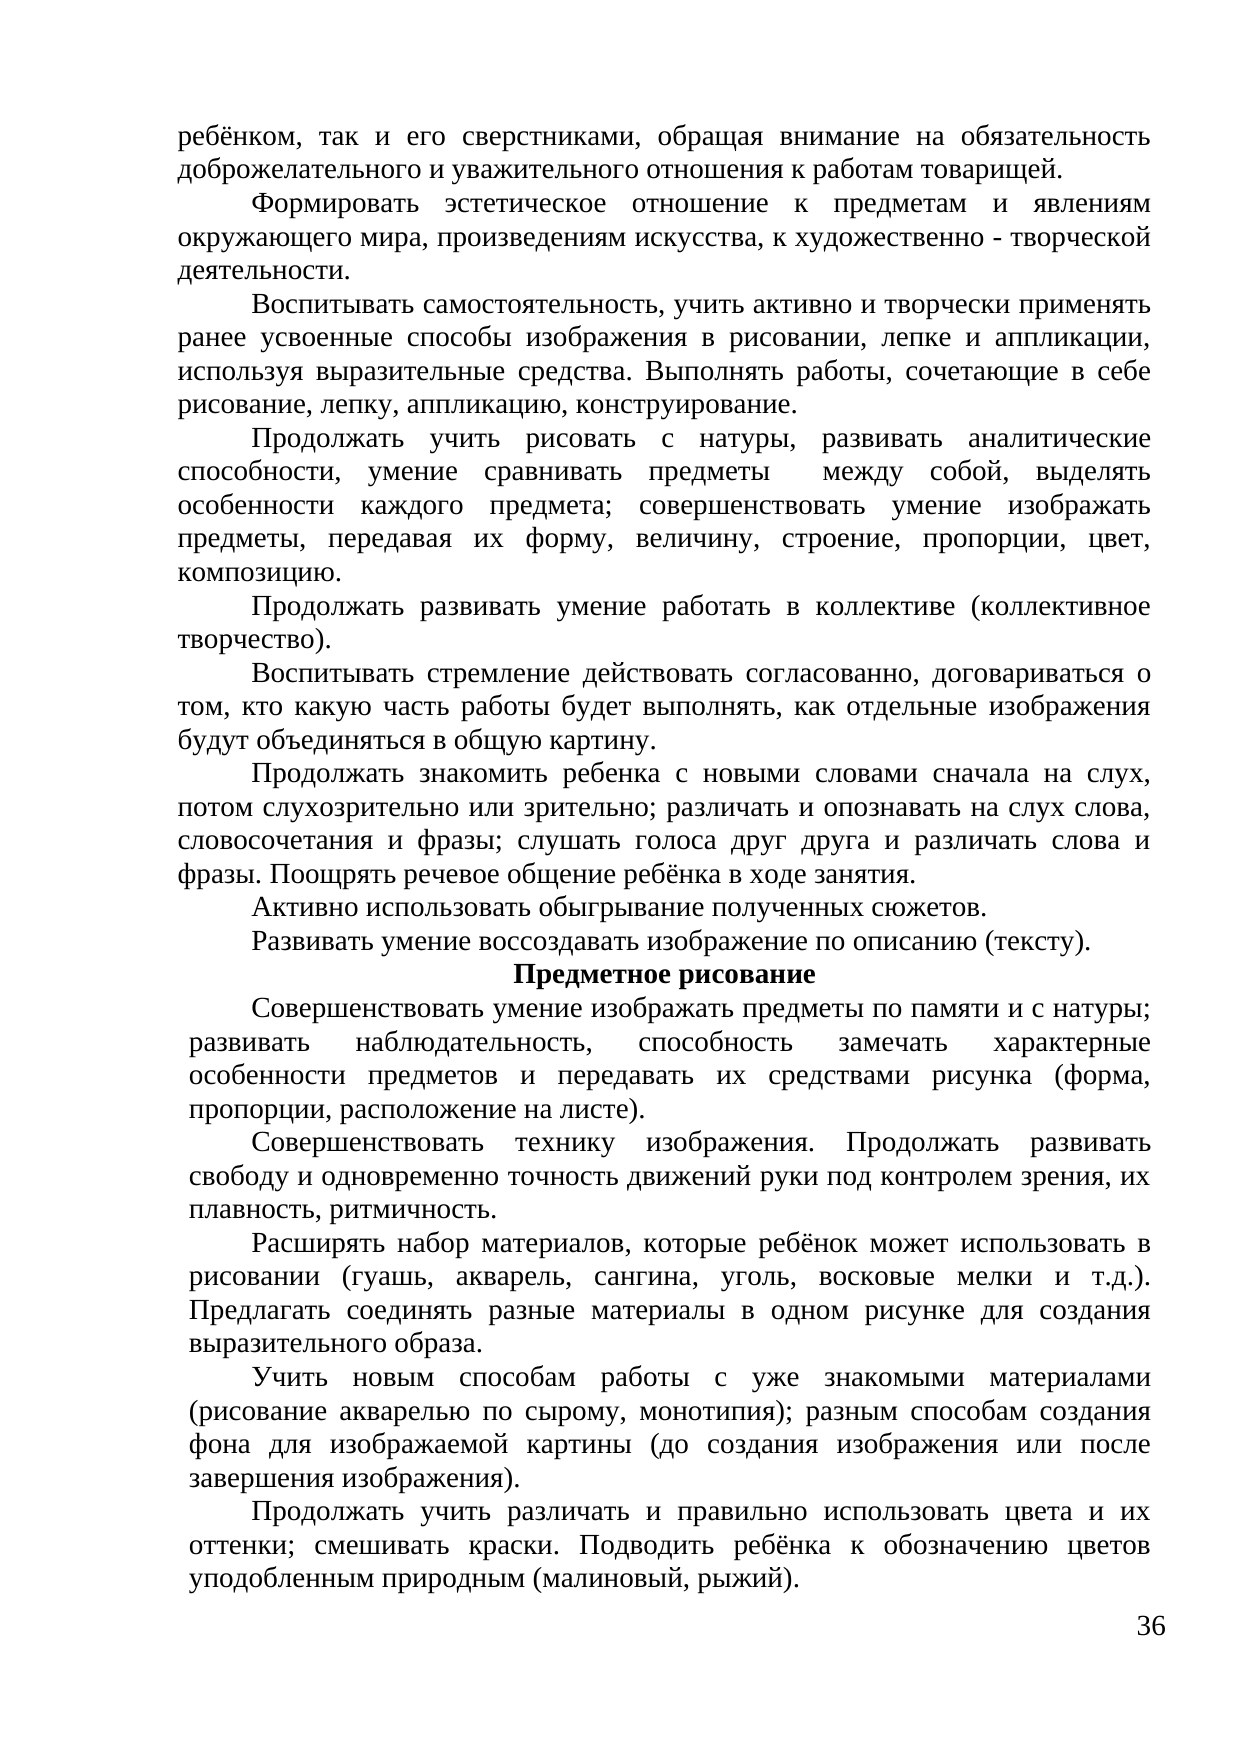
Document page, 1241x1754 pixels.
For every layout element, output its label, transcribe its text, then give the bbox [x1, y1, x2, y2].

text Продолжать развивать умение работать в коллективе (коллективное творчество). [177, 588, 1152, 655]
text Воспитывать стремление действовать согласованно, договариваться о том, кто какую часть работы будет выполнять, как отдельные изображения будут объединяться в общую картину. [177, 655, 1152, 755]
text Формировать эстетическое отношение к предметам и явлениям окружающего мира, произведениям искусства, к художественно - творческой деятельности. [177, 185, 1152, 286]
text Воспитывать самостоятельность, учить активно и творчески применять ранее усвоенные способы изображения в рисовании, лепке и аппликации, используя выразительные средства. Выполнять работы, сочетающие в себе рисование, лепку, аппликацию, конструирование. [177, 286, 1152, 420]
text Совершенствовать умение изображать предметы по памяти и с натуры; развивать наблюдательность, способность замечать характерные особенности предметов и передавать их средствами рисунка (форма, пропорции, расположение на листе). [189, 990, 1152, 1124]
text Продолжать учить различать и правильно использовать цвета и их оттенки; смешивать краски. Подводить ребёнка к обозначению цветов уподобленным природным (малиновый, рыжий). [189, 1493, 1152, 1594]
text Продолжать учить рисовать с натуры, развивать аналитические способности, умение сравнивать предметы между собой, выделять особенности каждого предмета; совершенствовать умение изображать предметы, передавая их форму, величину, строение, пропорции, цвет, композицию. [177, 420, 1152, 588]
text Расширять набор материалов, которые ребёнок может использовать в рисовании (гуашь, акварель, сангина, уголь, восковые мелки и т.д.). Предлагать соединять разные материалы в одном рисунке для создания выразительного образа. [189, 1225, 1152, 1359]
text Активно использовать обыгрывание полученных сюжетов. [177, 889, 1152, 923]
text Развивать умение воссоздавать изображение по описанию (тексту). [177, 923, 1152, 957]
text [177, 118, 1152, 185]
text Продолжать знакомить ребенка с новыми словами сначала на слух, потом слухозрительно или зрительно; различать и опознавать на слух слова, словосочетания и фразы; слушать голоса друг друга и различать слова и фразы. Поощрять речевое общение ребёнка в ходе занятия. [177, 755, 1152, 889]
text Совершенствовать технику изображения. Продолжать развивать свободу и одновременно точность движений руки под контролем зрения, их плавность, ритмичность. [189, 1124, 1152, 1225]
text Учить новым способам работы с уже знакомыми материалами (рисование акварелью по сырому, монотипия); разным способам создания фона для изображаемой картины (до создания изображения или после завершения изображения). [189, 1359, 1152, 1493]
text Предметное рисование [177, 957, 1152, 990]
